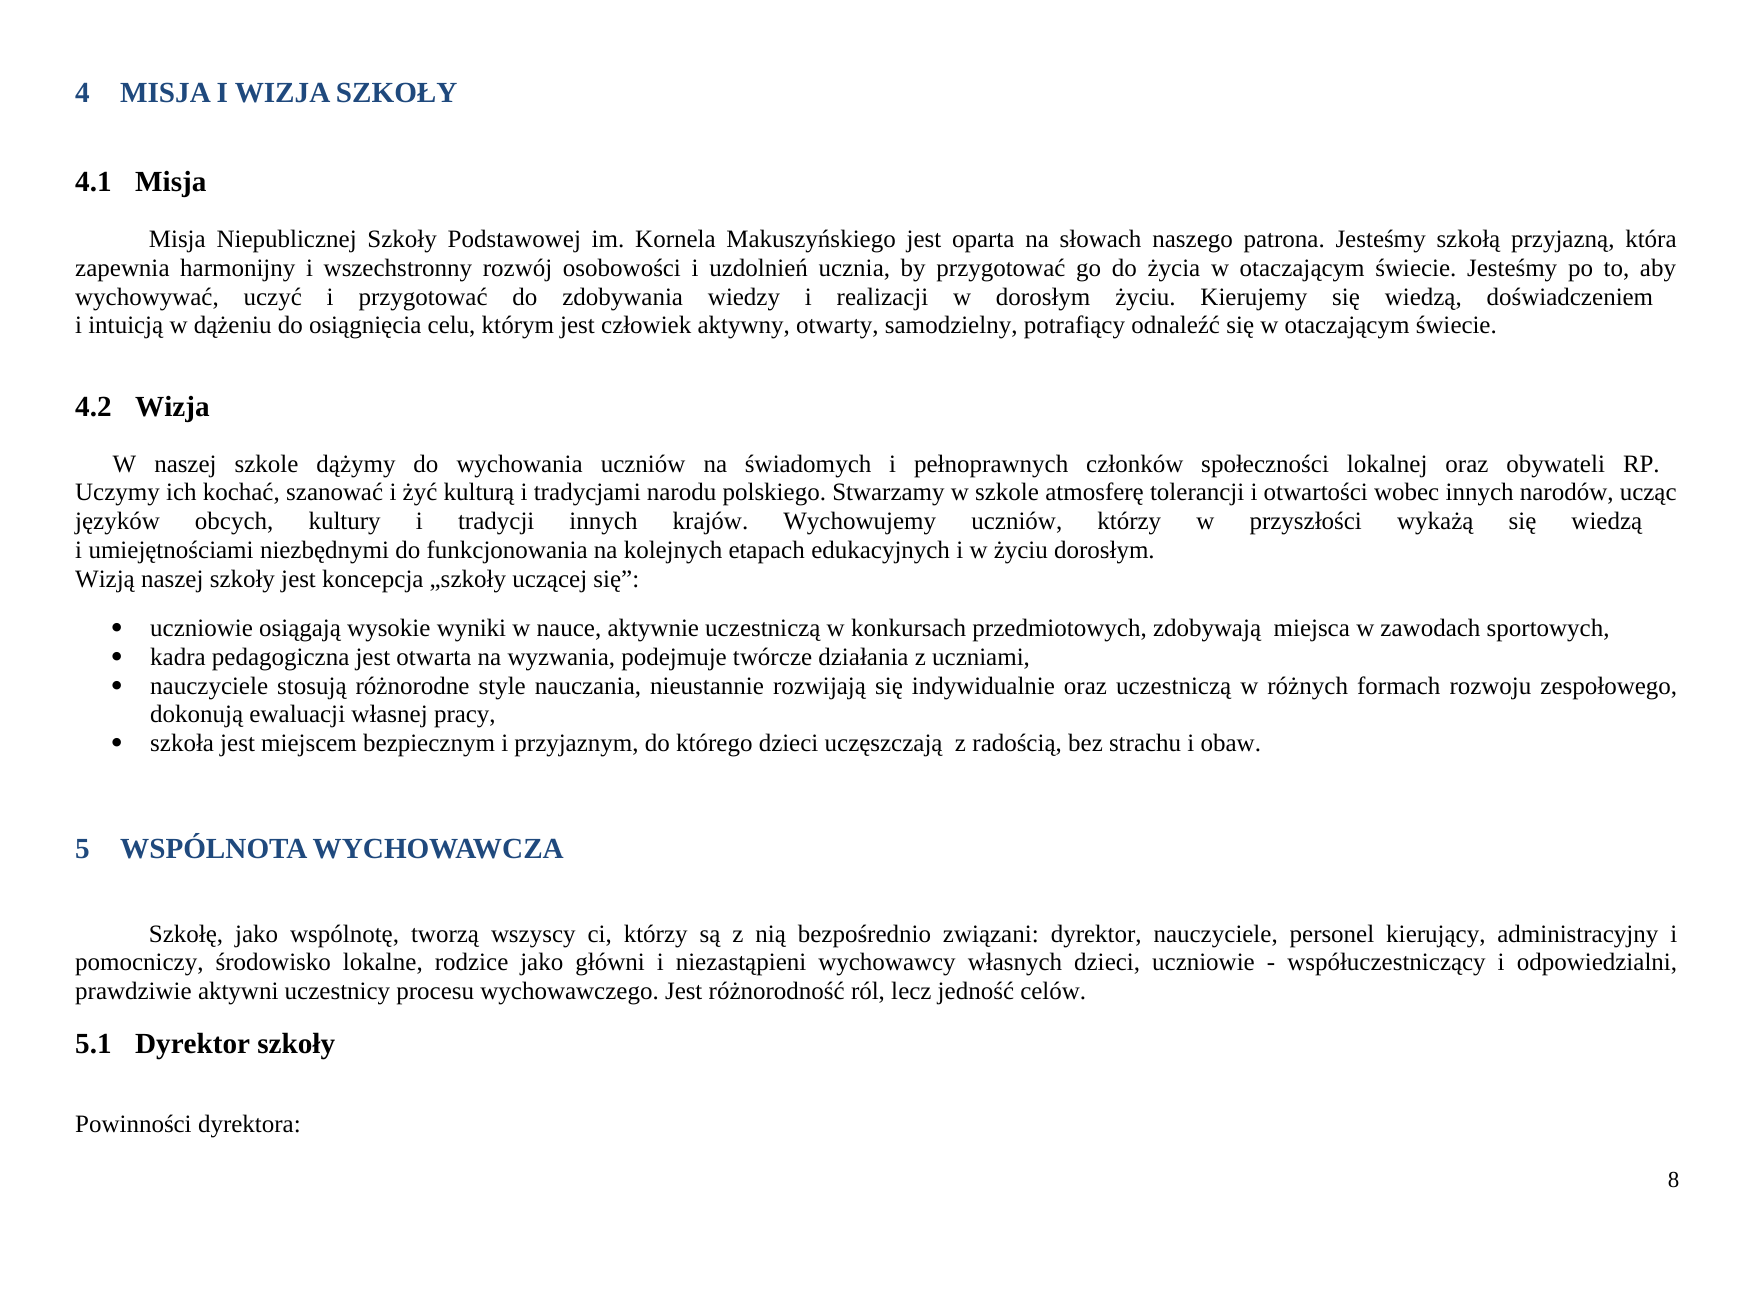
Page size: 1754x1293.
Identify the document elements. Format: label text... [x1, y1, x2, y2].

list szkoła jest miejscem bezpiecznym i przyjaznym, do którego dzieci uczęszczają z radością, bez strachu i obaw. [112, 728, 1679, 757]
subtitle Wizja [75, 389, 1679, 422]
subtitle Dyrektor szkoły [75, 1026, 1679, 1059]
subtitle Misja [75, 164, 1679, 198]
subtitle WSPÓLNOTA WYCHOWAWCZA [75, 832, 1679, 865]
subtitle MISJA I WIZJA SZKOŁY [75, 75, 1679, 108]
list kadra pedagogiczna jest otwarta na wyzwania, podejmuje twórcze działania z uczniami, [112, 642, 1679, 671]
list nauczyciele stosują różnorodne style nauczania, nieustannie rozwijają się indywidualnie oraz uczestniczą w różnych formach rozwoju zespołowego, dokonują ewaluacji własnej pracy, [112, 671, 1679, 728]
text W naszej szkole dążymy do wychowania uczniów na świadomych i pełnoprawnych członków społeczności lokalnej oraz obywateli RP. Uczymy ich kochać, szanować i żyć kulturą i tradycjami narodu polskiego. Stwarzamy w szkole atmosferę tolerancji i otwartości wobec innych narodów, ucząc języków obcych, kultury i tradycji innych krajów. Wychowujemy uczniów, którzy w przyszłości wykażą się wiedzą i umiejętnościami niezbędnymi do funkcjonowania na kolejnych etapach edukacyjnych i w życiu dorosłym. Wizją naszej szkoły jest koncepcja „szkoły uczącej się”: [75, 449, 1679, 592]
text Powinności dyrektora: [75, 1109, 1679, 1138]
list uczniowie osiągają wysokie wyniki w nauce, aktywnie uczestniczą w konkursach przedmiotowych, zdobywają miejsca w zawodach sportowych, [112, 613, 1679, 642]
text Misja Niepublicznej Szkoły Podstawowej im. Kornela Makuszyńskiego jest oparta na słowach naszego patrona. Jesteśmy szkołą przyjazną, która zapewnia harmonijny i wszechstronny rozwój osobowości i uzdolnień ucznia, by przygotować go do życia w otaczającym świecie. Jesteśmy po to, aby wychowywać, uczyć i przygotować do zdobywania wiedzy i realizacji w dorosłym życiu. Kierujemy się wiedzą, doświadczeniem i intuicją w dążeniu do osiągnięcia celu, którym jest człowiek aktywny, otwarty, samodzielny, potrafiący odnaleźć się w otaczającym świecie. [75, 224, 1679, 339]
text Szkołę, jako wspólnotę, tworzą wszyscy ci, którzy są z nią bezpośrednio związani: dyrektor, nauczyciele, personel kierujący, administracyjny i pomocniczy, środowisko lokalne, rodzice jako główni i niezastąpieni wychowawcy własnych dzieci, uczniowie - współuczestniczący i odpowiedzialni, prawdziwie aktywni uczestnicy procesu wychowawczego. Jest różnorodność ról, lecz jedność celów. [75, 919, 1679, 1005]
